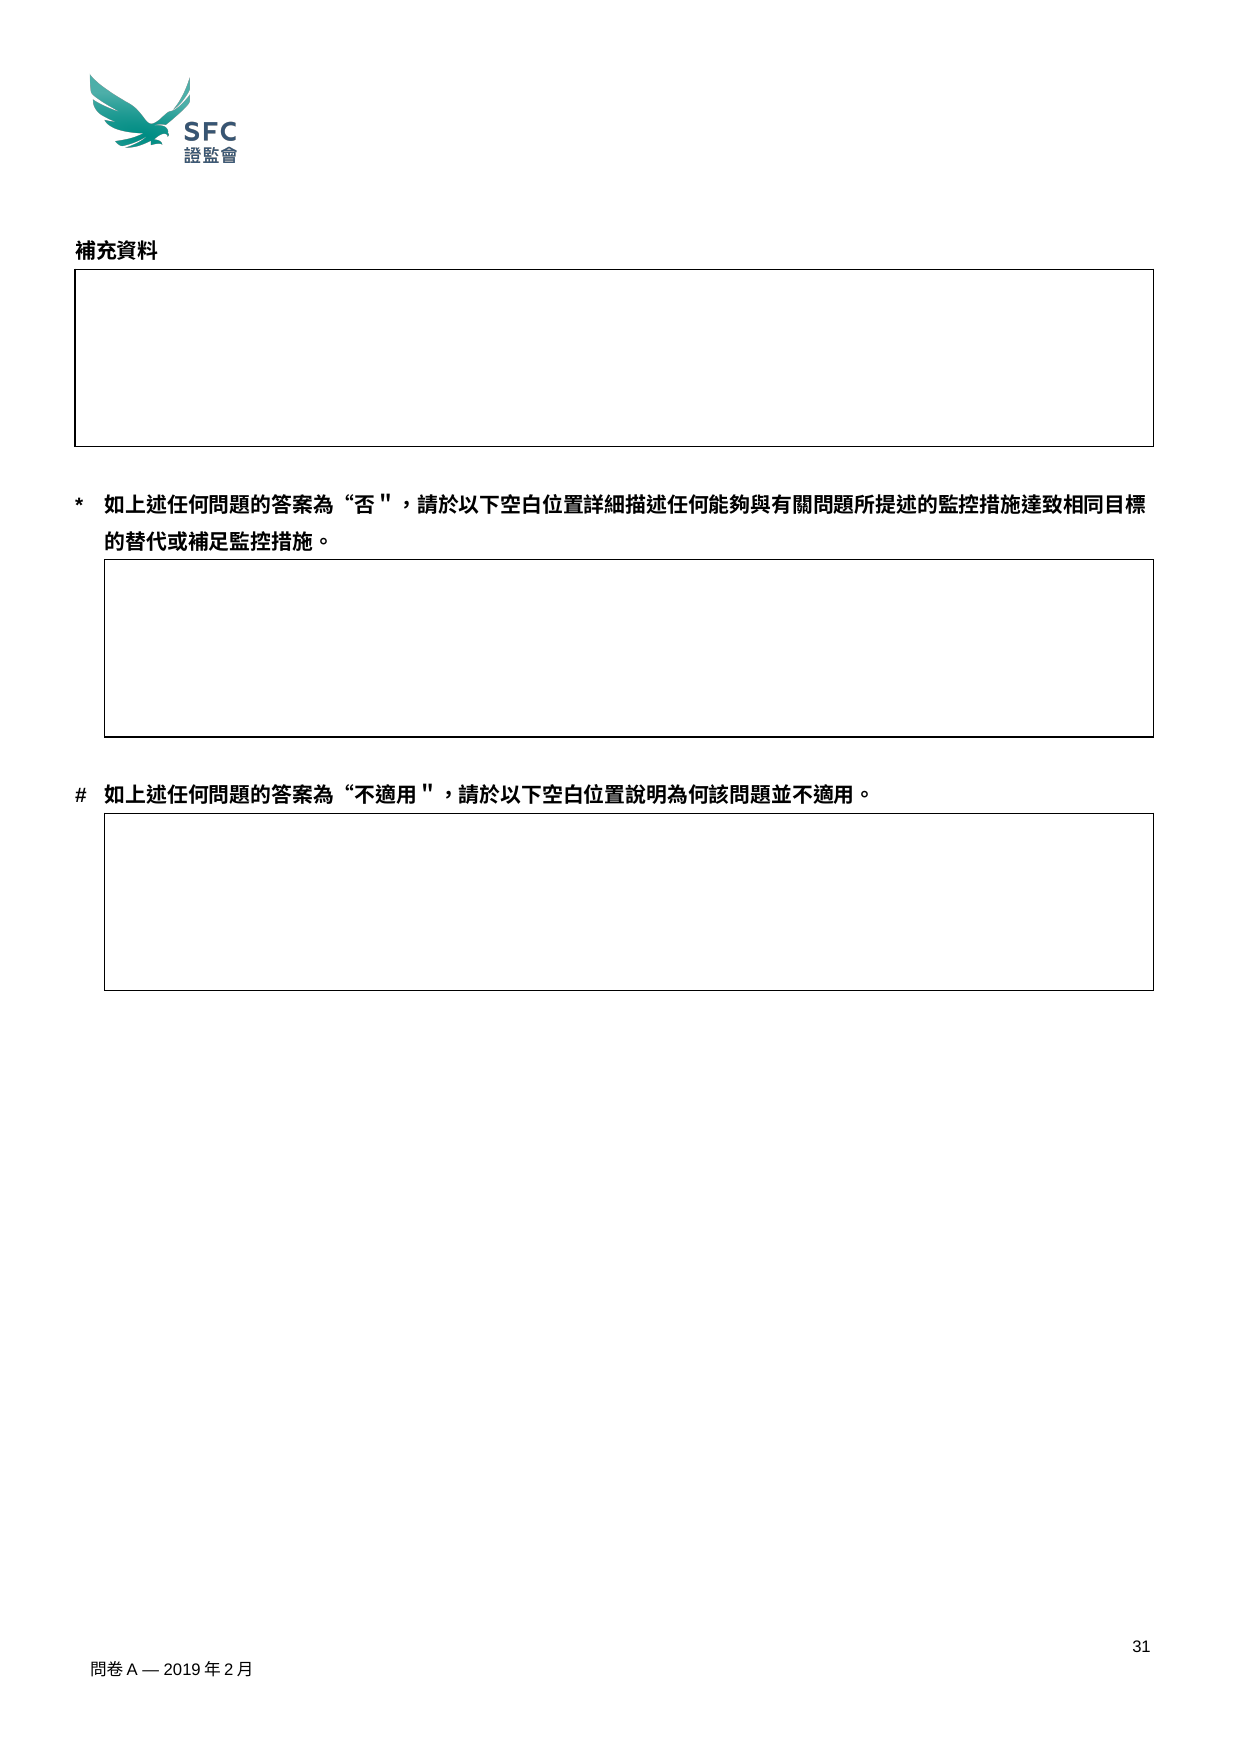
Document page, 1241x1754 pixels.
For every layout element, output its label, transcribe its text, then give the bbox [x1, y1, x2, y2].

text # 如上述任何問題的答案為“不適用＂，請於以下空白位置說明為何該問題並不適用。 [75, 775, 1150, 812]
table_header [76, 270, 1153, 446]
text * 如上述任何問題的答案為“否＂，請於以下空白位置詳細描述任何能夠與有關問題所提述的監控措施達致相同目標的替代或補足監控措施。 [75, 484, 1150, 559]
text 補充資料 [75, 231, 1150, 268]
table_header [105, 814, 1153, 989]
picture [89, 73, 237, 163]
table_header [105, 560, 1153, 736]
